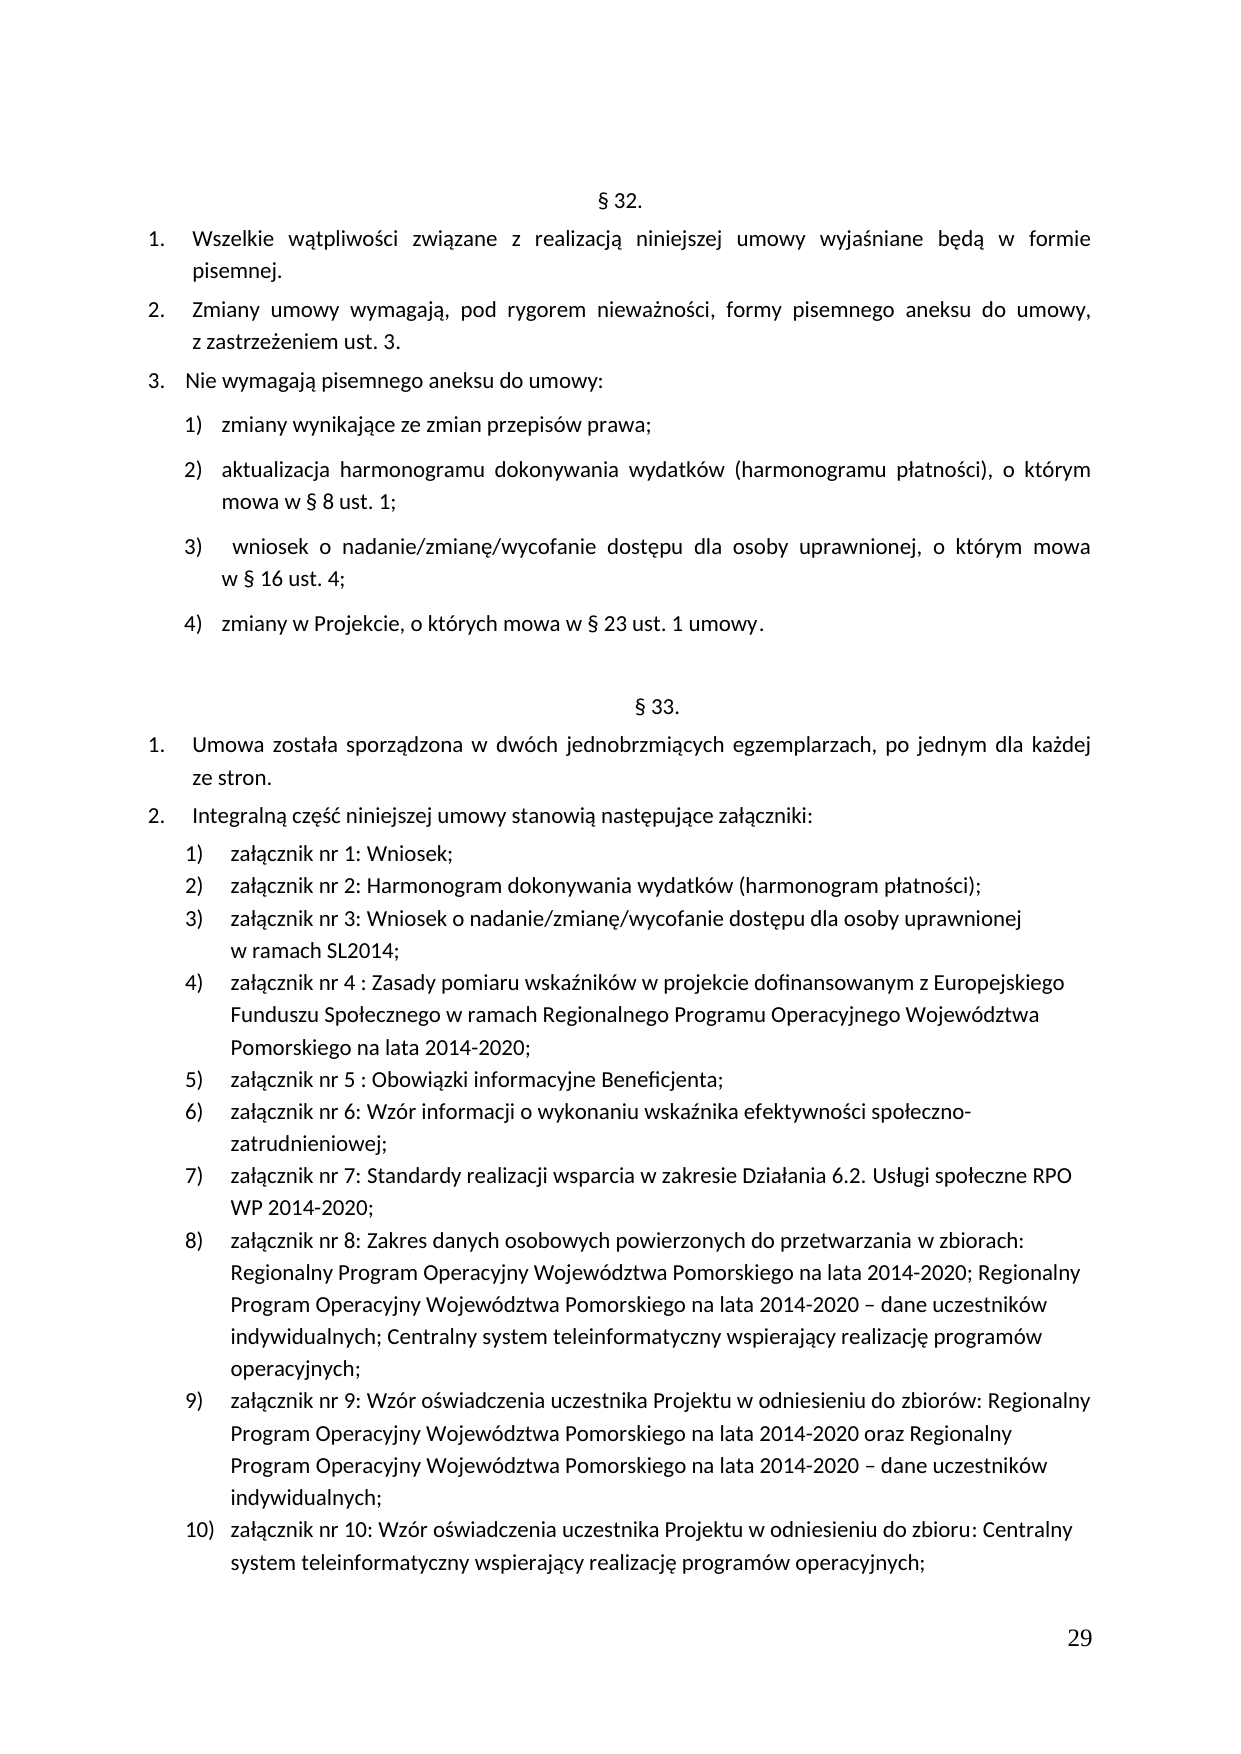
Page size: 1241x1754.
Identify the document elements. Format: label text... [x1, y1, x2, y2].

text § 32. [148, 186, 1093, 214]
list zmiany wynikające ze zmian przepisów prawa; [184, 410, 1093, 438]
list Wszelkie wątpliwości związane z realizacją niniejszej umowy wyjaśniane będą w formie pisemnej. [148, 224, 1093, 285]
list Integralną część niniejszej umowy stanowią następujące załączniki: [148, 801, 1093, 829]
list załącznik nr 7: Standardy realizacji wsparcia w zakresie Działania 6.2. Usługi społeczne RPO WP 2014-2020; [185, 1161, 1093, 1222]
list załącznik nr 6: Wzór informacji o wykonaniu wskaźnika efektywności społeczno-zatrudnieniowej; [185, 1097, 1093, 1157]
list załącznik nr 2: Harmonogram dokonywania wydatków (harmonogram płatności); [185, 872, 1093, 900]
list Nie wymagają pisemnego aneksu do umowy: [148, 366, 1093, 394]
text § 33. [221, 692, 1093, 720]
list załącznik nr 10: Wzór oświadczenia uczestnika Projektu w odniesieniu do zbioru: Centralny system teleinformatyczny wspierający realizację programów operacyjnych; [185, 1515, 1093, 1576]
list załącznik nr 5 : Obowiązki informacyjne Beneficjenta; [185, 1065, 1093, 1093]
list załącznik nr 3: Wniosek o nadanie/zmianę/wycofanie dostępu dla osoby uprawnionej w ramach SL2014; [185, 904, 1093, 964]
list załącznik nr 1: Wniosek; [185, 839, 1093, 867]
list Zmiany umowy wymagają, pod rygorem nieważności, formy pisemnego aneksu do umowy, z zastrzeżeniem ust. 3. [148, 295, 1093, 355]
list wniosek o nadanie/zmianę/wycofanie dostępu dla osoby uprawnionej, o którym mowa w § 16 ust. 4; [184, 532, 1093, 592]
list załącznik nr 9: Wzór oświadczenia uczestnika Projektu w odniesieniu do zbiorów: Regionalny Program Operacyjny Województwa Pomorskiego na lata 2014-2020 oraz Regionalny Program Operacyjny Województwa Pomorskiego na lata 2014-2020 – dane uczestników indywidualnych; [185, 1387, 1093, 1511]
list aktualizacja harmonogramu dokonywania wydatków (harmonogramu płatności), o którym mowa w § 8 ust. 1; [184, 455, 1093, 515]
list załącznik nr 4 : Zasady pomiaru wskaźników w projekcie dofinansowanym z Europejskiego Funduszu Społecznego w ramach Regionalnego Programu Operacyjnego Województwa Pomorskiego na lata 2014-2020; [185, 968, 1093, 1061]
list zmiany w Projekcie, o których mowa w § 23 ust. 1 umowy. [184, 609, 1093, 637]
list załącznik nr 8: Zakres danych osobowych powierzonych do przetwarzania w zbiorach: Regionalny Program Operacyjny Województwa Pomorskiego na lata 2014-2020; Regionalny Program Operacyjny Województwa Pomorskiego na lata 2014-2020 – dane uczestników indywidualnych; Centralny system teleinformatyczny wspierający realizację programów operacyjnych; [185, 1226, 1093, 1382]
list Umowa została sporządzona w dwóch jednobrzmiących egzemplarzach, po jednym dla każdej ze stron. [148, 730, 1093, 791]
